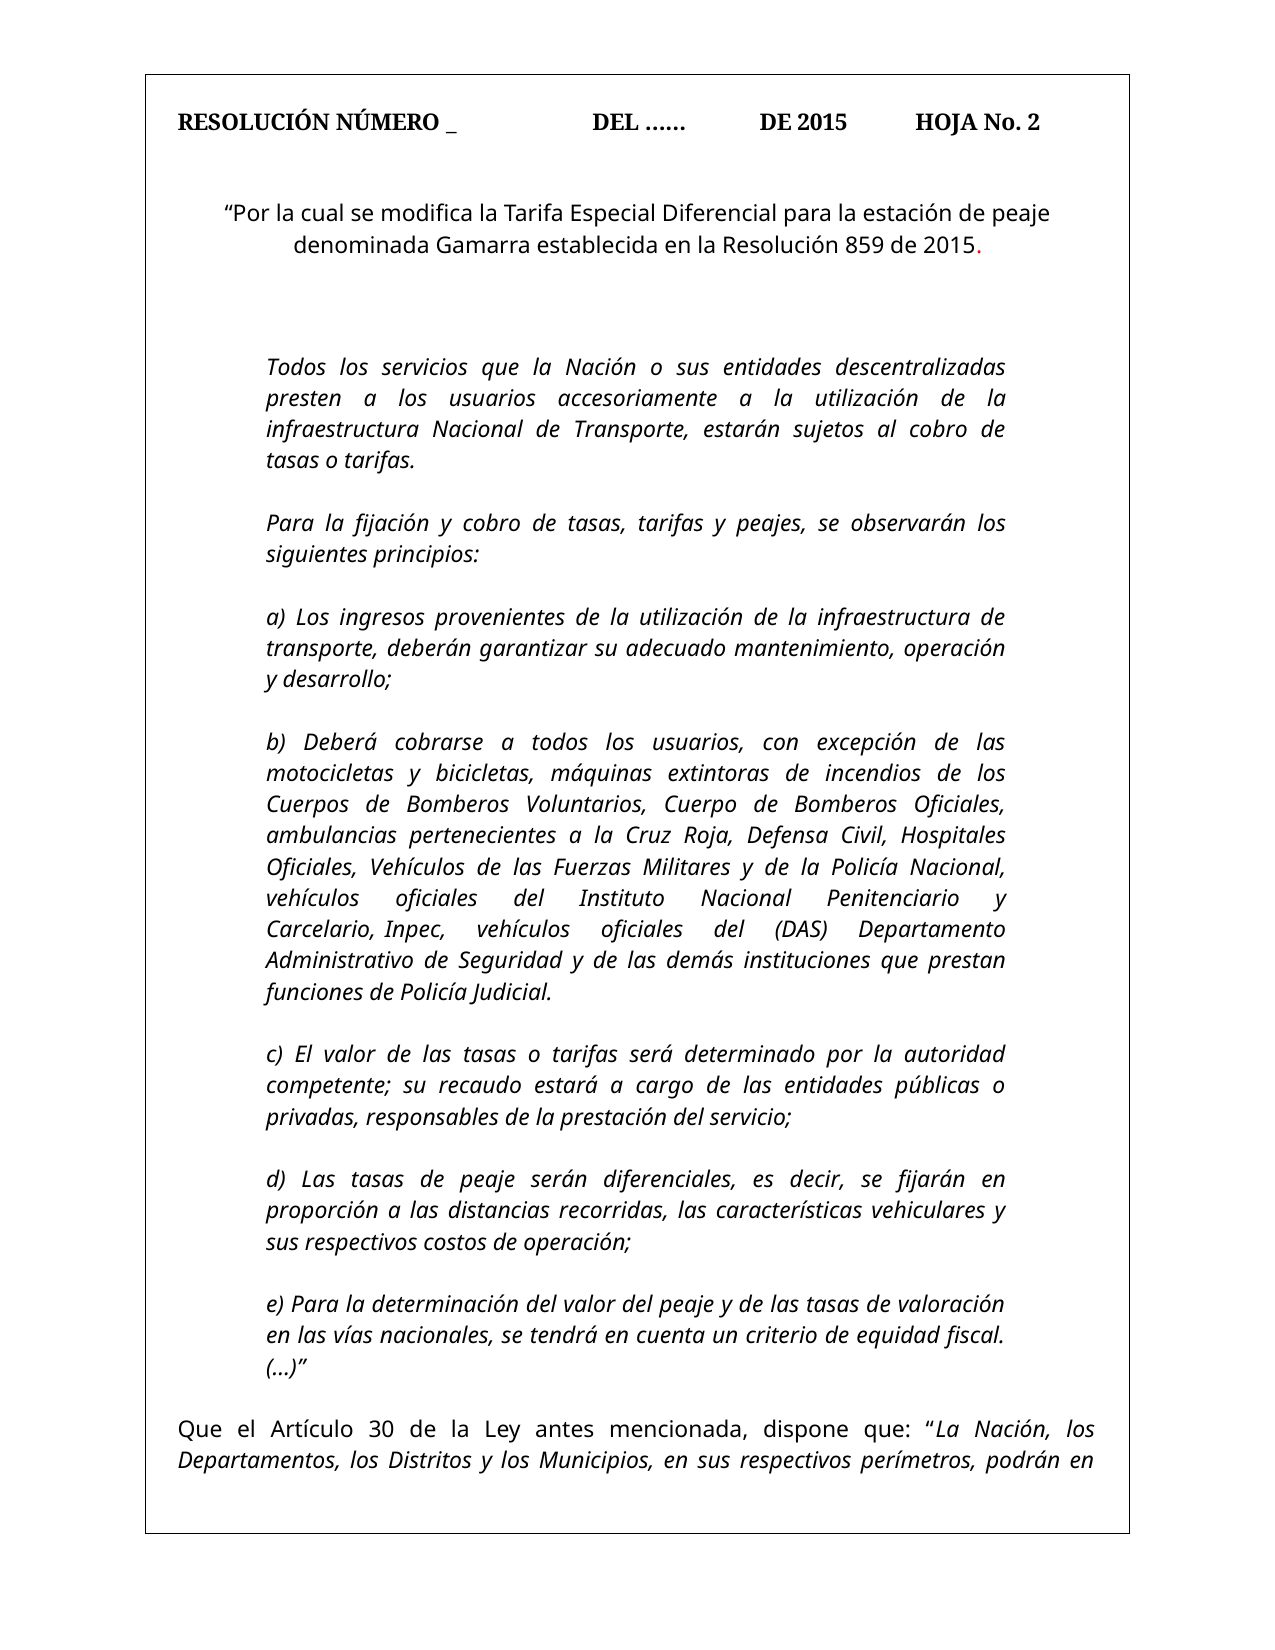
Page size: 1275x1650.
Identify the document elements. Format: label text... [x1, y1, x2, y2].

text d) Las tasas de peaje serán diferenciales, es decir, se fijarán en proporción a las distancias recorridas, las características vehiculares y sus respectivos costos de operación; [266, 1163, 1009, 1257]
text Para la fijación y cobro de tasas, tarifas y peajes, se observarán los siguientes principios: [266, 507, 1009, 569]
text b) Deberá cobrarse a todos los usuarios, con excepción de las motocicletas y bicicletas, máquinas extintoras de incendios de los Cuerpos de Bomberos Voluntarios, Cuerpo de Bomberos Oficiales, ambulancias pertenecientes a la Cruz Roja, Defensa Civil, Hospitales Oficiales, Vehículos de las Fuerzas Militares y de la Policía Nacional, vehículos oficiales del Instituto Nacional Penitenciario y Carcelario, Inpec, vehículos oficiales del (DAS) Departamento Administrativo de Seguridad y de las demás instituciones que prestan funciones de Policía Judicial. [266, 726, 1009, 1007]
text a) Los ingresos provenientes de la utilización de la infraestructura de transporte, deberán garantizar su adecuado mantenimiento, operación y desarrollo; [266, 601, 1009, 694]
text c) El valor de las tasas o tarifas será determinado por la autoridad competente; su recaudo estará a cargo de las entidades públicas o privadas, responsables de la prestación del servicio; [266, 1038, 1009, 1132]
text e) Para la determinación del valor del peaje y de las tasas de valoración en las vías nacionales, se tendrá en cuenta un criterio de equidad fiscal. (…)” [266, 1288, 1009, 1382]
text Todos los servicios que la Nación o sus entidades descentralizadas presten a los usuarios accesoriamente a la utilización de la infraestructura Nacional de Transporte, estarán sujetos al cobro de tasas o tarifas. [266, 351, 1009, 476]
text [177, 1413, 1098, 1476]
